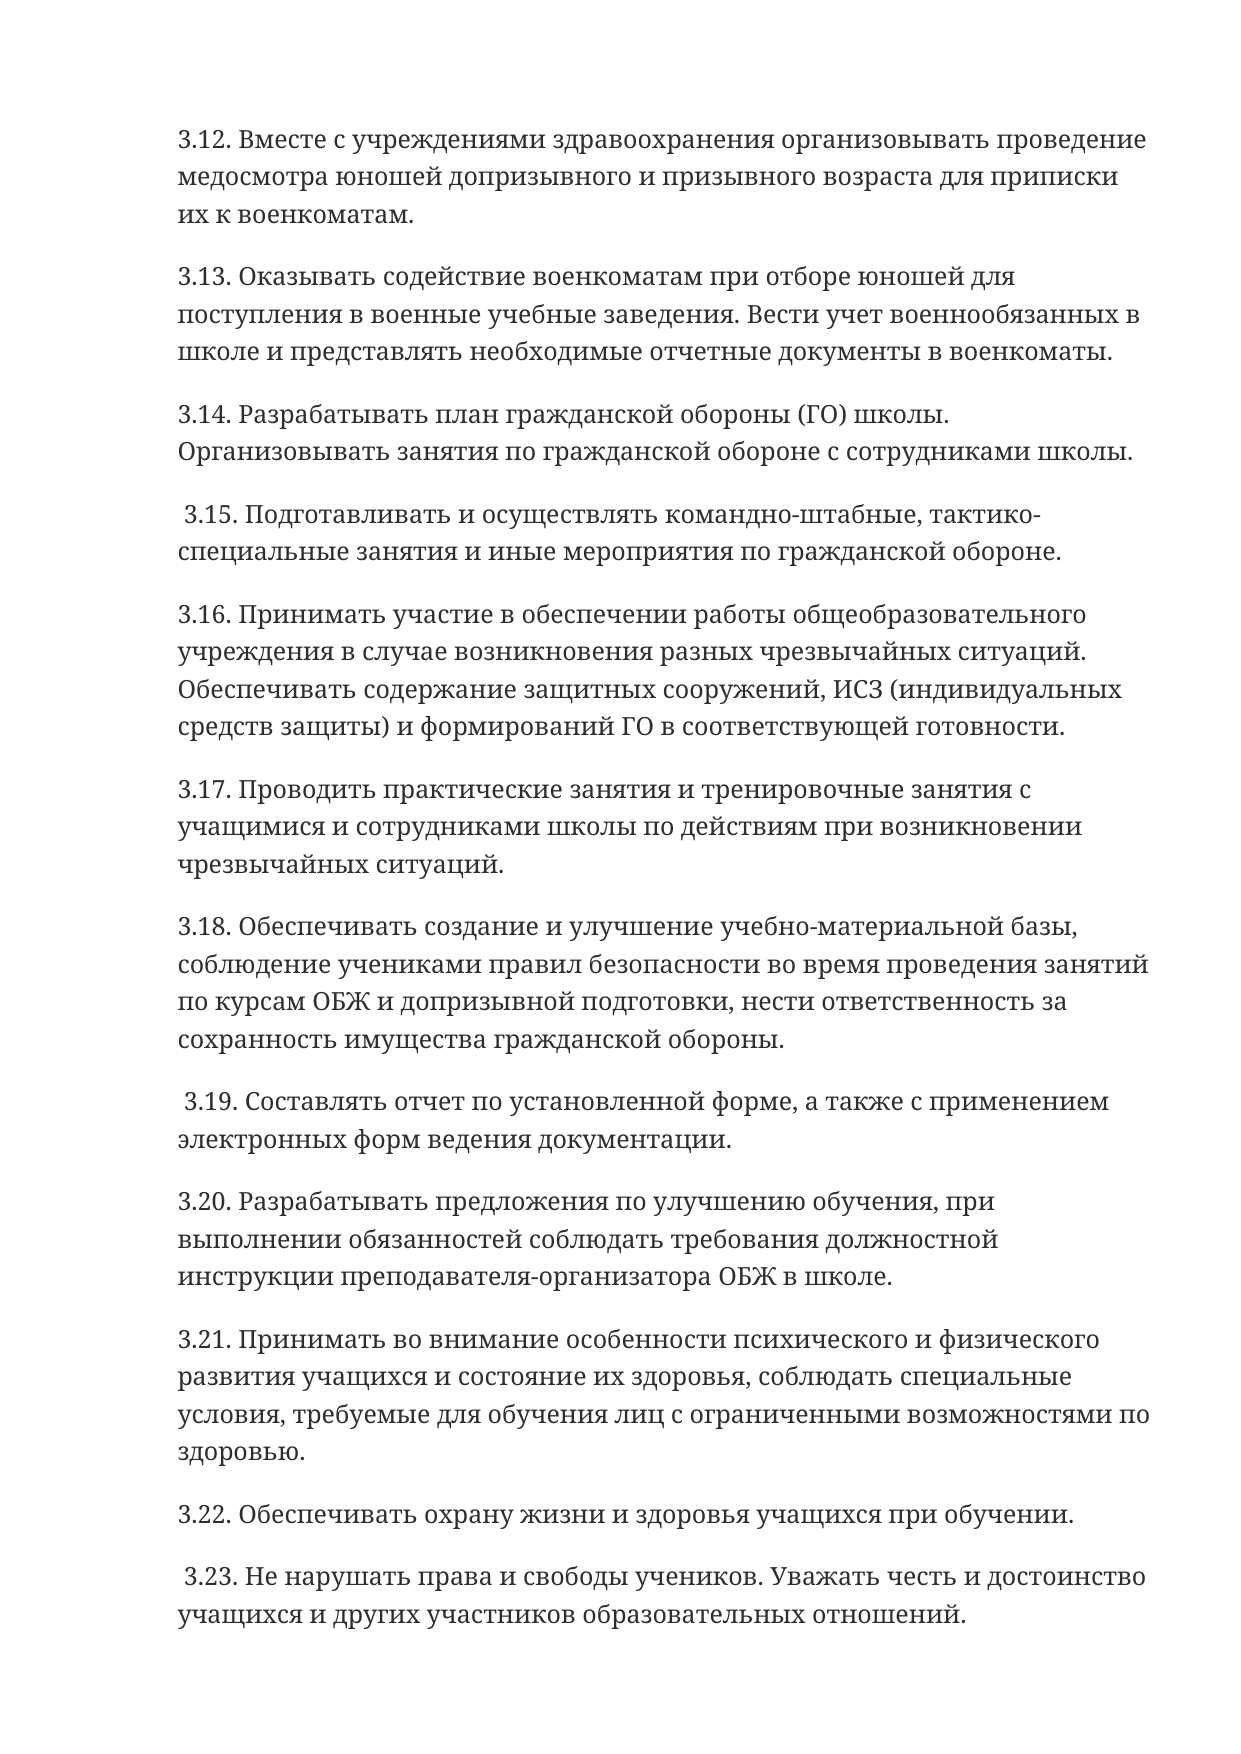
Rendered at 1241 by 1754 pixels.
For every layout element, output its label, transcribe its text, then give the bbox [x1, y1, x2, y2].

text 3.13. Оказывать содействие военкоматам при отборе юношей для поступления в военные учебные заведения. Вести учет военнообязанных в школе и представлять необходимые отчетные документы в военкоматы. [177, 256, 1152, 368]
text 3.19. Составлять отчет по установленной форме, а также с применением электронных форм ведения документации. [177, 1081, 1152, 1156]
text 3.16. Принимать участие в обеспечении работы общеобразовательного учреждения в случае возникновения разных чрезвычайных ситуаций. Обеспечивать содержание защитных сооружений, ИСЗ (индивидуальных средств защиты) и формирований ГО в соответствующей готовности. [177, 593, 1152, 743]
text 3.23. Не нарушать права и свободы учеников. Уважать честь и достоинство учащихся и других участников образовательных отношений. [177, 1556, 1152, 1631]
text 3.14. Разрабатывать план гражданской обороны (ГО) школы. Организовывать занятия по гражданской обороне с сотрудниками школы. [177, 393, 1152, 468]
text 3.17. Проводить практические занятия и тренировочные занятия с учащимися и сотрудниками школы по действиям при возникновении чрезвычайных ситуаций. [177, 768, 1152, 881]
text 3.21. Принимать во внимание особенности психического и физического развития учащихся и состояние их здоровья, соблюдать специальные условия, требуемые для обучения лиц с ограниченными возможностями по здоровью. [177, 1318, 1152, 1468]
text 3.20. Разрабатывать предложения по улучшению обучения, при выполнении обязанностей соблюдать требования должностной инструкции преподавателя-организатора ОБЖ в школе. [177, 1181, 1152, 1293]
text 3.12. Вместе с учреждениями здравоохранения организовывать проведение медосмотра юношей допризывного и призывного возраста для приписки их к военкоматам. [177, 118, 1152, 231]
text 3.22. Обеспечивать охрану жизни и здоровья учащихся при обучении. [177, 1493, 1152, 1531]
text 3.15. Подготавливать и осуществлять командно-штабные, тактико-специальные занятия и иные мероприятия по гражданской обороне. [177, 493, 1152, 568]
text 3.18. Обеспечивать создание и улучшение учебно-материальной базы, соблюдение учениками правил безопасности во время проведения занятий по курсам ОБЖ и допризывной подготовки, нести ответственность за сохранность имущества гражданской обороны. [177, 906, 1152, 1056]
